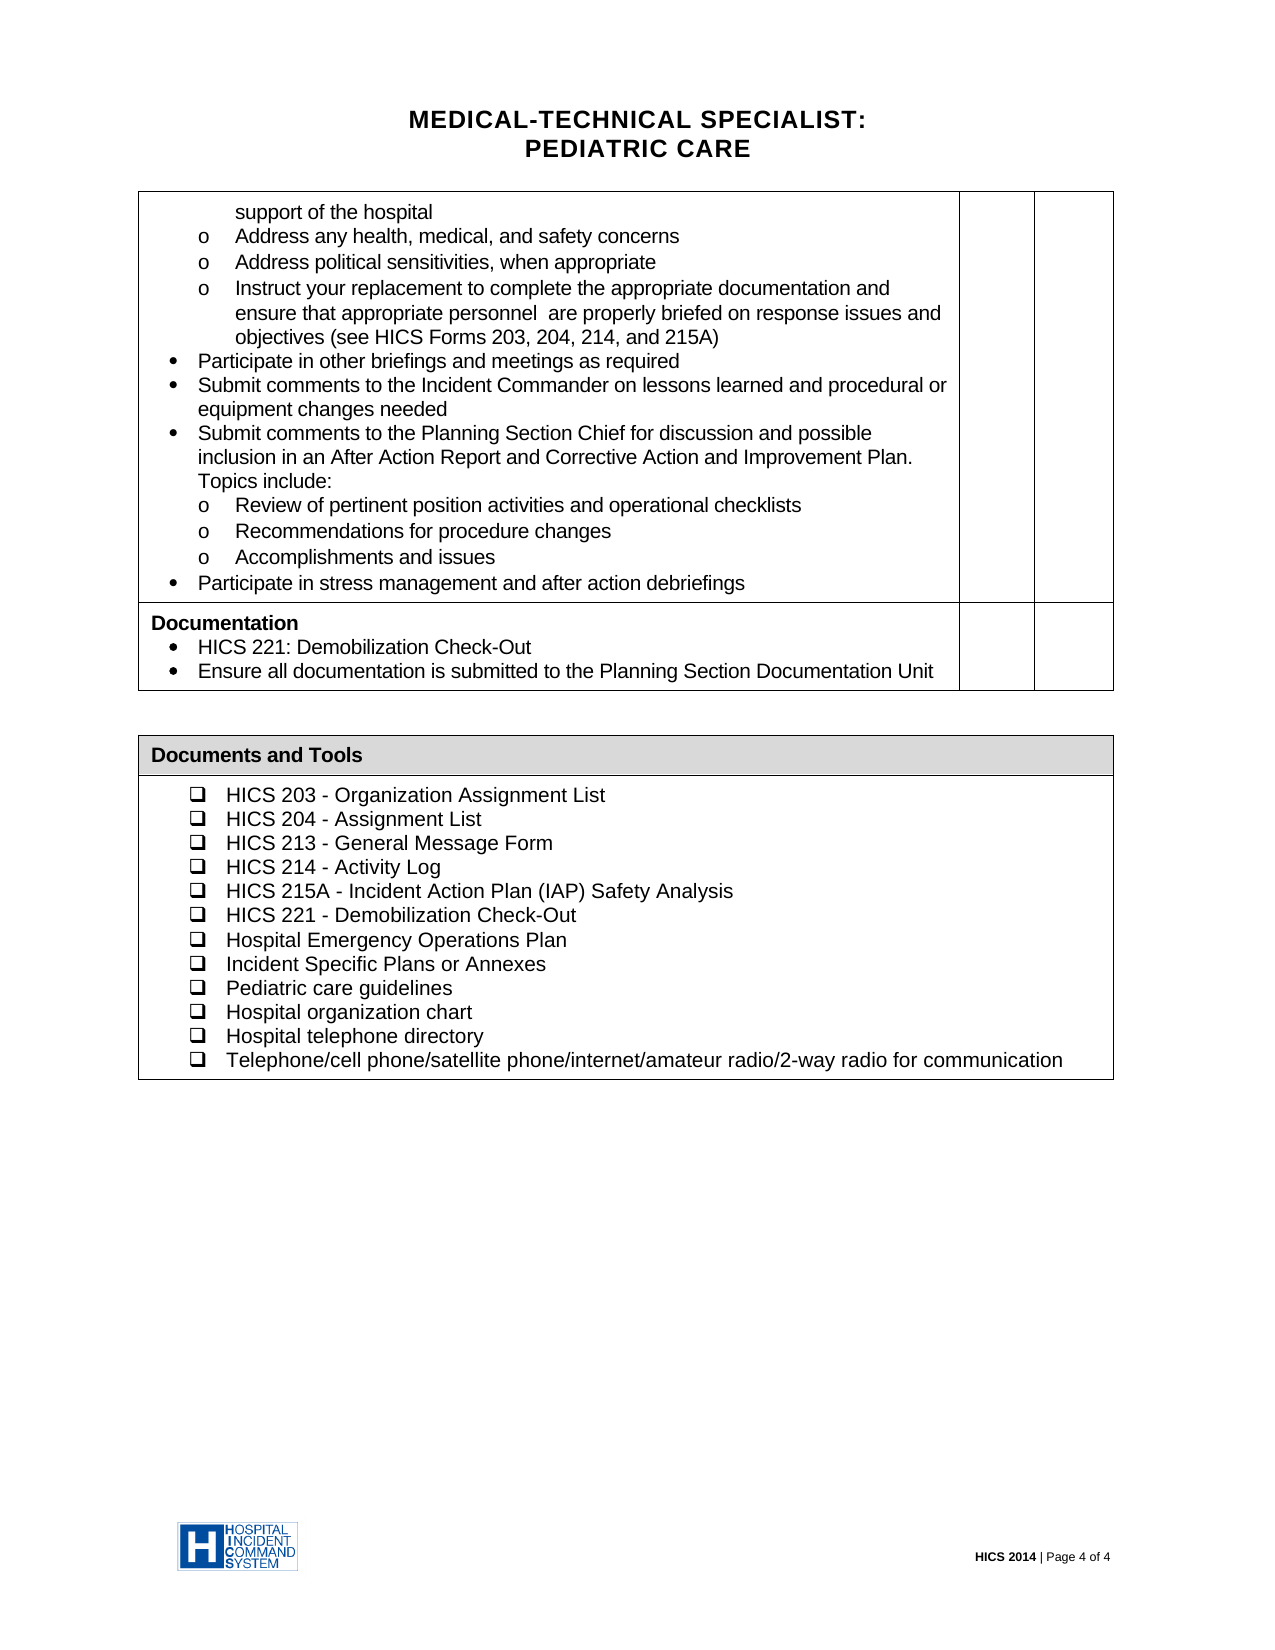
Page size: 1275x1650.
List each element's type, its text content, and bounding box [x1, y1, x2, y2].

table_cell [960, 603, 1034, 690]
table_cell HICS 203 - Organization Assignment List HICS 204 - Assignment List HICS 213 - General Message Form HICS 214 - Activity Log HICS 215A - Incident Action Plan (IAP) Safety Analysis HICS 221 - Demobilization Check-Out Hospital Emergency Operations Plan Incident Specific Plans or Annexes Pediatric care guidelines Hospital organization chart Hospital telephone directory Telephone/cell phone/satellite phone/internet/amateur radio/2-way radio for communication [139, 776, 1113, 1079]
table_cell Documentation HICS 221: Demobilization Check-Out Ensure all documentation is submitted to the Planning Section Documentation Unit [139, 603, 959, 690]
picture [170, 1515, 306, 1579]
table_cell [1035, 603, 1113, 690]
table_cell [960, 192, 1034, 602]
table_cell [1035, 192, 1113, 602]
table_header Documents and Tools [139, 736, 1113, 774]
